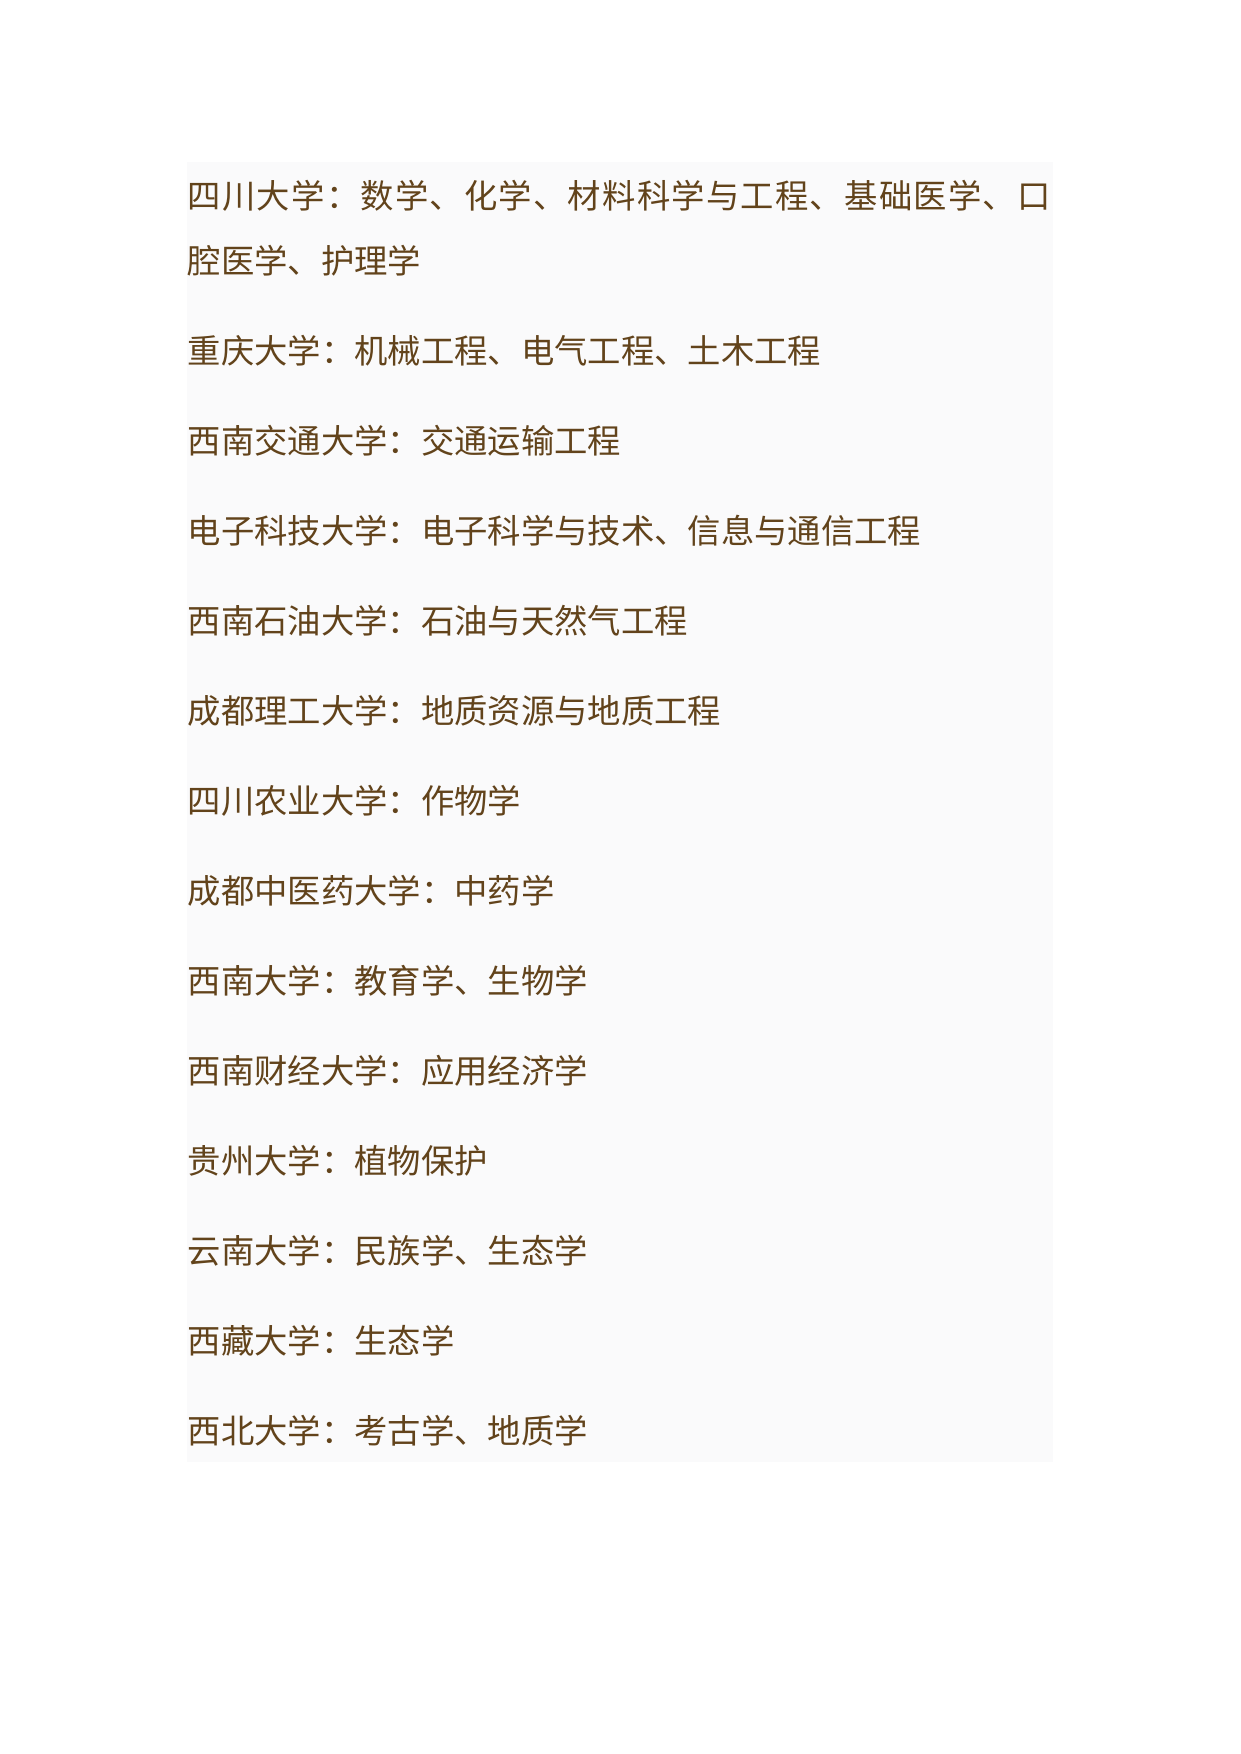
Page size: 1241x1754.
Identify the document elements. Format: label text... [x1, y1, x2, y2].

text 西南石油大学：石油与天然气工程 [187, 587, 1053, 652]
text 西藏大学：生态学 [187, 1307, 1053, 1372]
text 重庆大学：机械工程、电气工程、土木工程 [187, 317, 1053, 382]
text 四川大学：数学、化学、材料科学与工程、基础医学、口腔医学、护理学 [187, 162, 1053, 292]
text 四川农业大学：作物学 [187, 767, 1053, 832]
text 贵州大学：植物保护 [187, 1127, 1053, 1192]
text 云南大学：民族学、生态学 [187, 1217, 1053, 1282]
text 电子科技大学：电子科学与技术、信息与通信工程 [187, 497, 1053, 562]
text 西北大学：考古学、地质学 [187, 1397, 1053, 1462]
text 西南财经大学：应用经济学 [187, 1037, 1053, 1102]
text 西南大学：教育学、生物学 [187, 947, 1053, 1012]
text 成都中医药大学：中药学 [187, 857, 1053, 922]
text 成都理工大学：地质资源与地质工程 [187, 677, 1053, 742]
text 西南交通大学：交通运输工程 [187, 407, 1053, 472]
